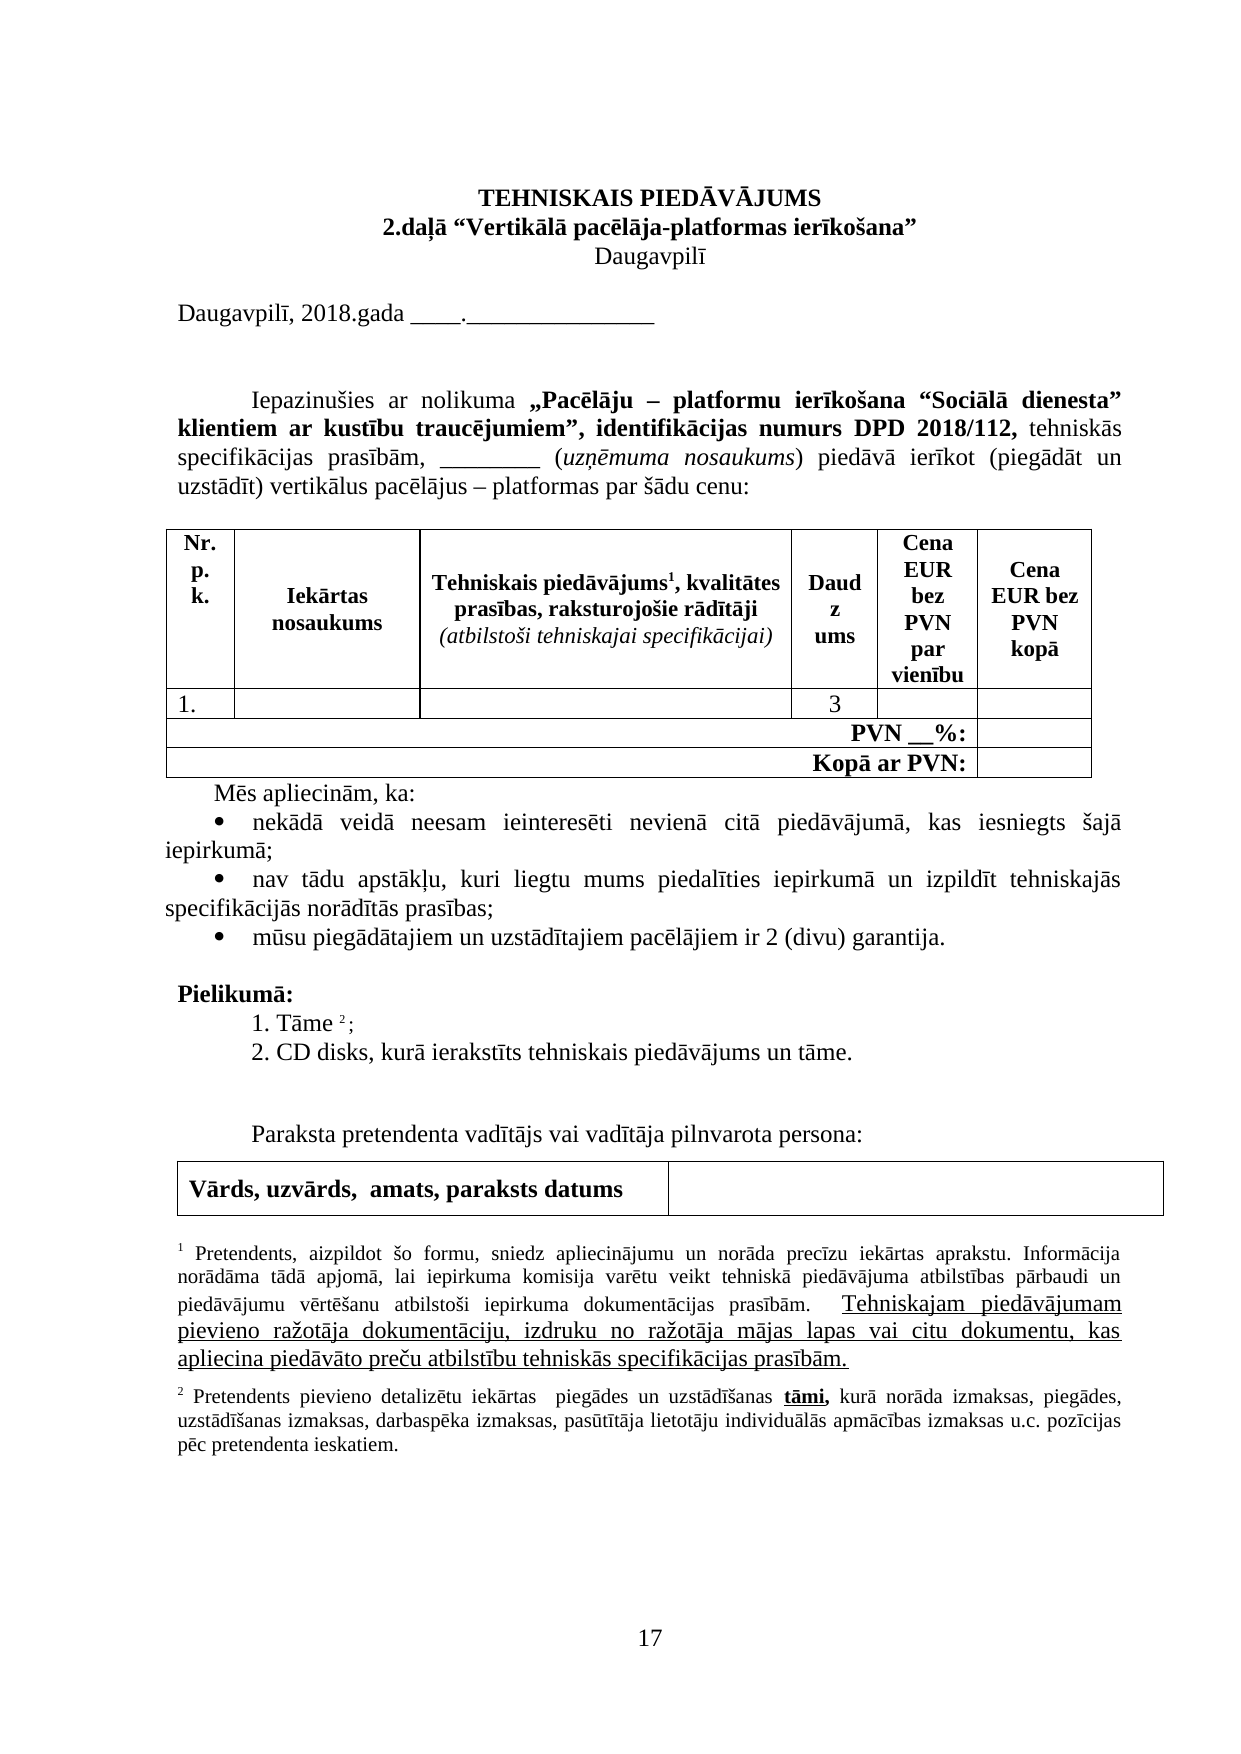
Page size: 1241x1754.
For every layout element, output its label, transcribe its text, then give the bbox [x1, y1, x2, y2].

text 2 Pretendents pievieno detalizētu iekārtas piegādes un uzstādīšanas tāmi, kurā norāda izmaksas, piegādes, uzstādīšanas izmaksas, darbaspēka izmaksas, pasūtītāja lietotāju individuālās apmācības izmaksas u.c. pozīcijas pēc pretendenta ieskatiem. [177, 1384, 1122, 1456]
table_header [669, 1162, 1163, 1215]
table_cell [978, 719, 1091, 747]
text 2. CD disks, kurā ierakstīts tehniskais piedāvājums un tāme. [177, 1037, 1122, 1066]
table_cell Kopā ar PVN: [167, 748, 977, 777]
text Pielikumā: [177, 979, 1122, 1008]
table_header Tehniskais piedāvājums1, kvalitātes prasības, raksturojošie rādītāji (atbilstoši tehniskajai specifikācijai) [421, 530, 791, 688]
text Daugavpilī, 2018.gada ____._______________ [177, 298, 1122, 327]
text 1 Pretendents, aizpildot šo formu, sniedz apliecinājumu un norāda precīzu iekārtas aprakstu. Informācija norādāma tādā apjomā, lai iepirkuma komisija varētu veikt tehniskā piedāvājuma atbilstības pārbaudi un piedāvājumu vērtēšanu atbilstoši iepirkuma dokumentācijas prasībām. Tehniskajam piedāvājumam pievieno ražotāja dokumentāciju, izdruku no ražotāja mājas lapas vai citu dokumentu, kas apliecina piedāvāto preču atbilstību tehniskās specifikācijas prasībām. [177, 1341, 1122, 1371]
table_cell PVN __%: [167, 719, 977, 747]
table_cell [235, 689, 419, 717]
text 1. Tāme 2 ; [177, 1008, 1122, 1037]
text Mēs apliecinām, ka: [177, 778, 1122, 807]
text Paraksta pretendenta vadītājs vai vadītāja pilnvarota persona: [177, 1119, 1122, 1148]
table_cell [878, 689, 977, 717]
table_header Cena EUR bez PVN par vienību [878, 530, 977, 688]
text 1 Pretendents, aizpildot šo formu, sniedz apliecinājumu un norāda precīzu iekārtas aprakstu. Informācija norādāma tādā apjomā, lai iepirkuma komisija varētu veikt tehniskā piedāvājuma atbilstības pārbaudi un piedāvājumu vērtēšanu atbilstoši iepirkuma dokumentācijas prasībām. Tehniskajam piedāvājumam pievieno ražotāja dokumentāciju, izdruku no ražotāja mājas lapas vai citu dokumentu, kas apliecina piedāvāto preču atbilstību tehniskās specifikācijas prasībām. [177, 1240, 1122, 1340]
table_cell [978, 748, 1091, 777]
text 2.daļā “Vertikālā pacēlāja-platformas ierīkošana” [177, 212, 1122, 241]
list nav tādu apstākļu, kuri liegtu mums piedalīties iepirkumā un izpildīt tehniskajās specifikācijās norādītās prasības; [165, 864, 1122, 922]
table_header Vārds, uzvārds, amats, paraksts datums [178, 1162, 668, 1215]
text Iepazinušies ar nolikuma „Pacēlāju – platformu ierīkošana “Sociālā dienesta” klientiem ar kustību traucējumiem”, identifikācijas numurs DPD 2018/112, tehniskās specifikācijas prasībām, ________ (uzņēmuma nosaukums) piedāvā ierīkot (piegādāt un uzstādīt) vertikālus pacēlājus – platformas par šādu cenu: [177, 385, 1122, 500]
table_cell 1. [167, 689, 234, 717]
table_cell [978, 689, 1091, 717]
table_cell 3 [792, 689, 877, 717]
text TEHNISKAIS PIEDĀVĀJUMS [177, 183, 1122, 212]
list mūsu piegādātajiem un uzstādītajiem pacēlājiem ir 2 (divu) garantija. [165, 922, 1122, 951]
table_header Nr. p. k. [167, 530, 234, 688]
text Daugavpilī [177, 241, 1122, 270]
table_cell [421, 689, 791, 717]
table_header Cena EUR bez PVN kopā [978, 530, 1091, 688]
list nekādā veidā neesam ieinteresēti nevienā citā piedāvājumā, kas iesniegts šajā iepirkumā; [165, 807, 1122, 864]
table_header Daudz ums [792, 530, 877, 688]
table_header Iekārtas nosaukums [235, 530, 419, 688]
